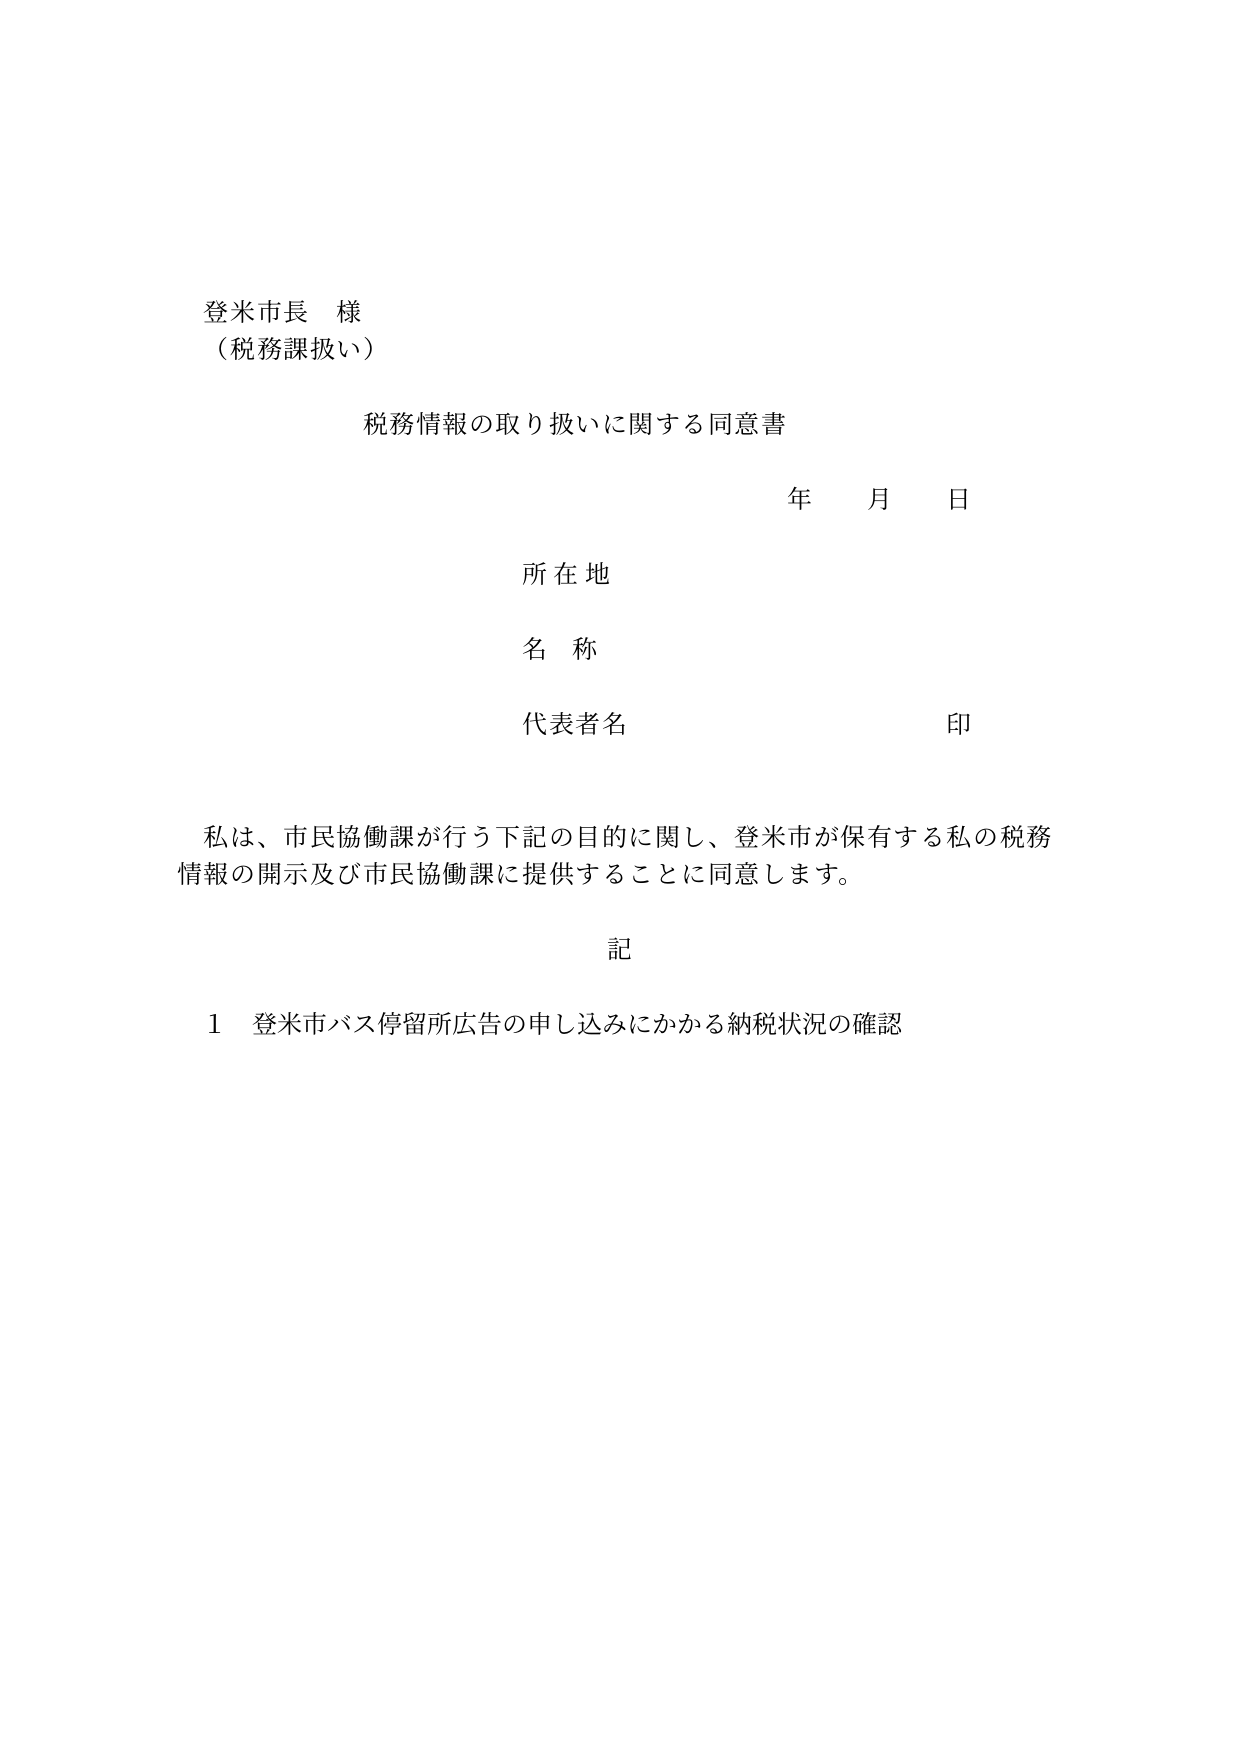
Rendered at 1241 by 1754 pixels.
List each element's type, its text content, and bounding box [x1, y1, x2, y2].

text （税務課扱い） [177, 329, 1063, 367]
text １ 登米市バス停留所広告の申し込みにかかる納税状況の確認 [177, 1004, 1063, 1042]
text 所在地 [177, 554, 1063, 592]
text 私は、市民協働課が行う下記の目的に関し、登米市が保有する私の税務情報の開示及び市民協働課に提供することに同意します。 [177, 817, 1063, 892]
text 税務情報の取り扱いに関する同意書 [177, 404, 1063, 442]
text 代表者名 印 [177, 704, 1063, 742]
text 登米市長 様 [177, 292, 1063, 329]
subtitle 記 [177, 929, 1063, 967]
text 名称 [177, 629, 1063, 667]
text 年 月 日 [177, 479, 1063, 517]
